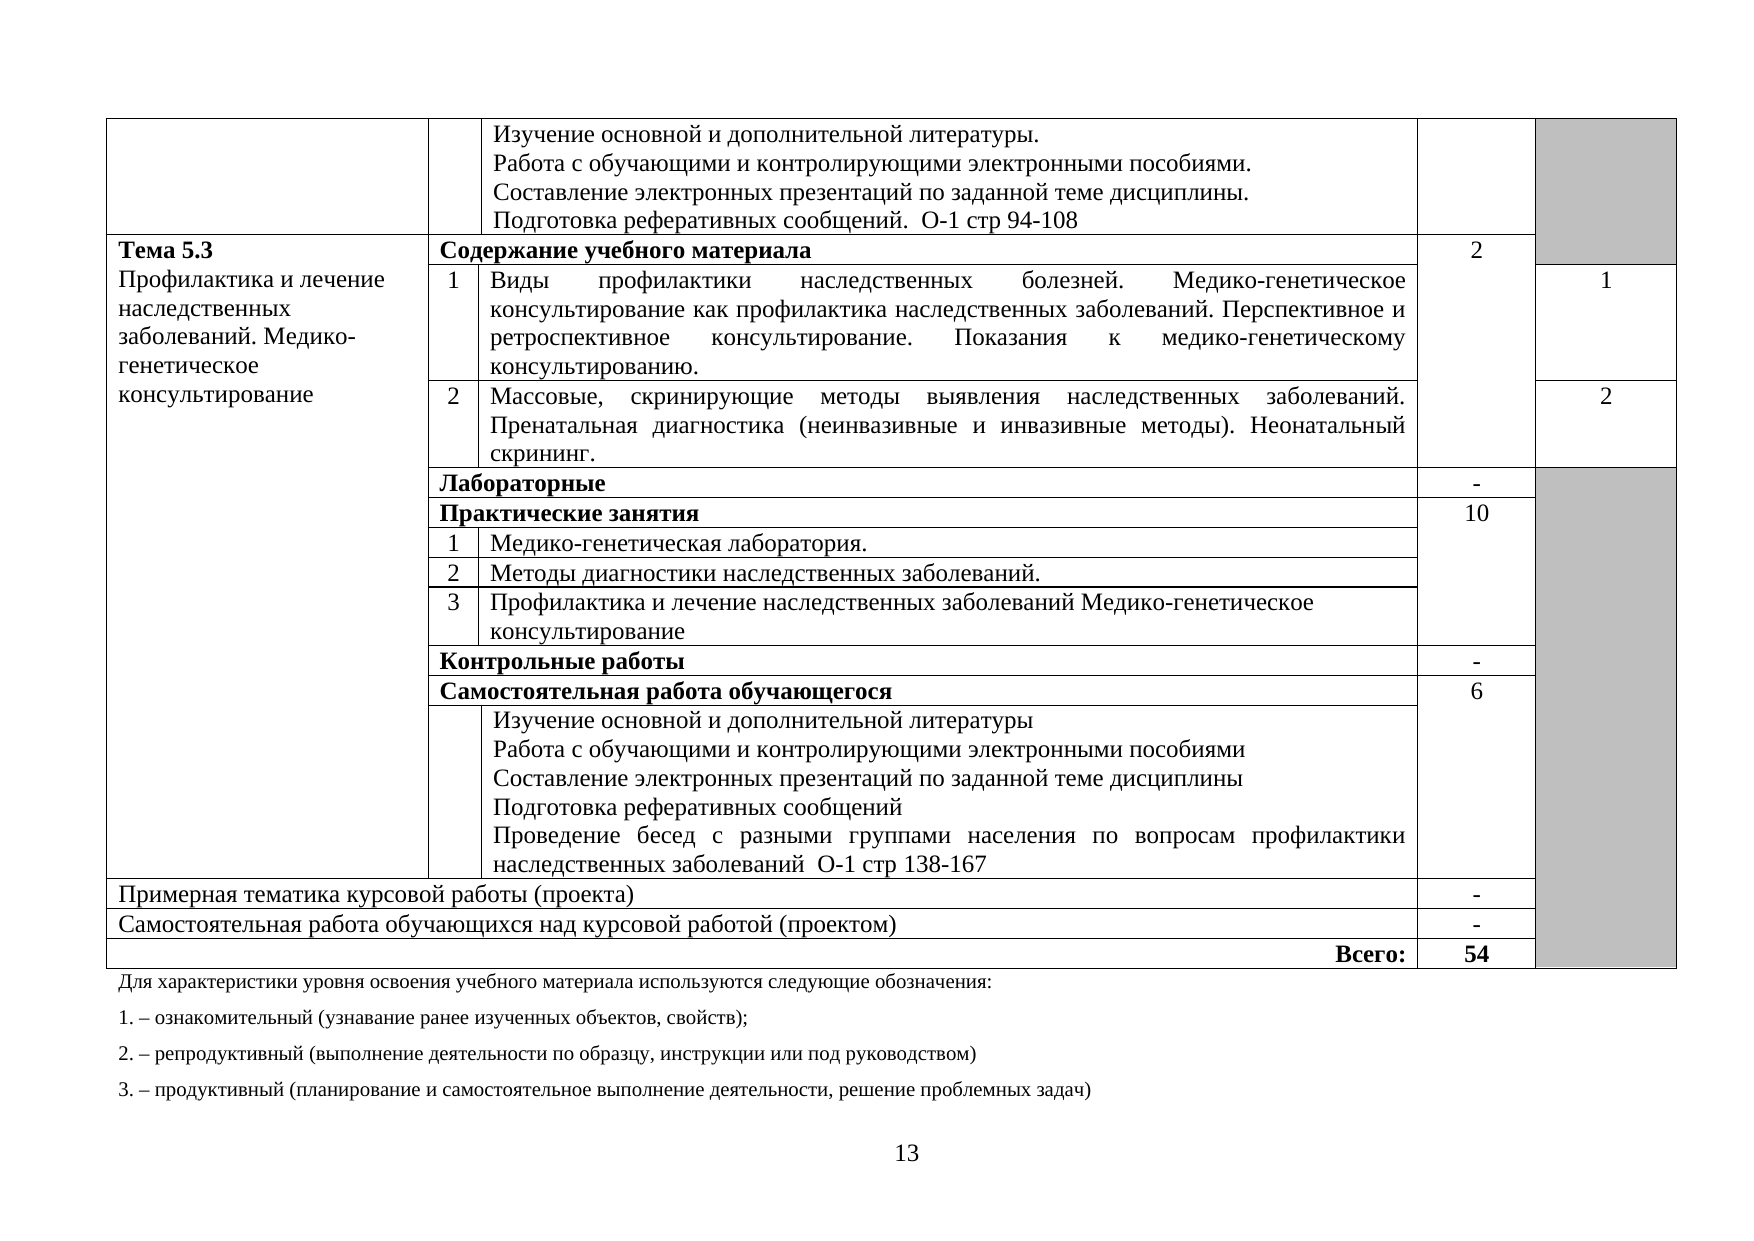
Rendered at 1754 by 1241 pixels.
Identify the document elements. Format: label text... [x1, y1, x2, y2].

text 3. – продуктивный (планирование и самостоятельное выполнение деятельности, решение проблемных задач) [118, 1077, 1695, 1101]
table_cell Изучение основной и дополнительной литературы. Работа с обучающими и контролирующими электронными пособиями. Составление электронных презентаций по заданной теме дисциплины. Подготовка реферативных сообщений. О-1 стр 94-108 [482, 119, 1417, 234]
table_cell [429, 706, 481, 878]
table_cell 2 [429, 381, 478, 467]
table_cell 2 [429, 558, 478, 586]
table_cell 2 [1418, 119, 1535, 234]
table_cell Профилактика и лечение наследственных заболеваний Медико-генетическое консультирование [479, 588, 1417, 645]
table_cell - [1418, 468, 1535, 497]
table_cell Контрольные работы [429, 646, 1417, 675]
text Для характеристики уровня освоения учебного материала используются следующие обозначения: [118, 968, 1695, 993]
table_cell Практические занятия [429, 498, 1417, 527]
table_cell [429, 119, 481, 234]
table_cell Медико-генетическая лаборатория. [479, 528, 1417, 557]
table_cell Массовые, скринирующие методы выявления наследственных заболеваний. Пренатальная диагностика (неинвазивные и инвазивные методы). Неонатальный скрининг. [479, 381, 1417, 467]
text 2. – репродуктивный (выполнение деятельности по образцу, инструкции или под руководством) [118, 1041, 1695, 1065]
table_cell Изучение основной и дополнительной литературы Работа с обучающими и контролирующими электронными пособиями Составление электронных презентаций по заданной теме дисциплины Подготовка реферативных сообщений Проведение бесед с разными группами населения по вопросам профилактики наследственных заболеваний О-1 стр 138-167 [482, 706, 1417, 878]
table_cell Тема 5.3 Профилактика и лечение наследственных заболеваний. Медико-генетическое консультирование [107, 235, 428, 878]
table_cell 1 [429, 528, 478, 557]
table_cell - [1418, 646, 1535, 675]
table_cell 1 [429, 265, 478, 380]
table_cell 3 [429, 588, 478, 645]
table_cell Всего: [107, 939, 1417, 967]
table_cell [1536, 468, 1676, 967]
table_cell - [1418, 909, 1535, 938]
table_cell 1 [1536, 265, 1676, 380]
text 1. – ознакомительный (узнавание ранее изученных объектов, свойств); [118, 1004, 1695, 1029]
table_cell Содержание учебного материала [429, 235, 1417, 264]
table_cell 54 [1418, 939, 1535, 967]
table_cell Методы диагностики наследственных заболеваний. [479, 558, 1417, 586]
table_cell Самостоятельная работа обучающегося [429, 676, 1417, 704]
table_cell 2 [1536, 381, 1676, 467]
table_cell 10 [1418, 498, 1535, 645]
table_cell Лабораторные [429, 468, 1417, 497]
table_cell 6 [1418, 676, 1535, 878]
table_cell - [1418, 879, 1535, 908]
table_cell Самостоятельная работа обучающихся над курсовой работой (проектом) [107, 909, 1417, 938]
table_cell Примерная тематика курсовой работы (проекта) [107, 879, 1417, 908]
table_cell 2 [1418, 235, 1535, 467]
table_cell Виды профилактики наследственных болезней. Медико-генетическое консультирование как профилактика наследственных заболеваний. Перспективное и ретроспективное консультирование. Показания к медико-генетическому консультированию. [479, 265, 1417, 380]
